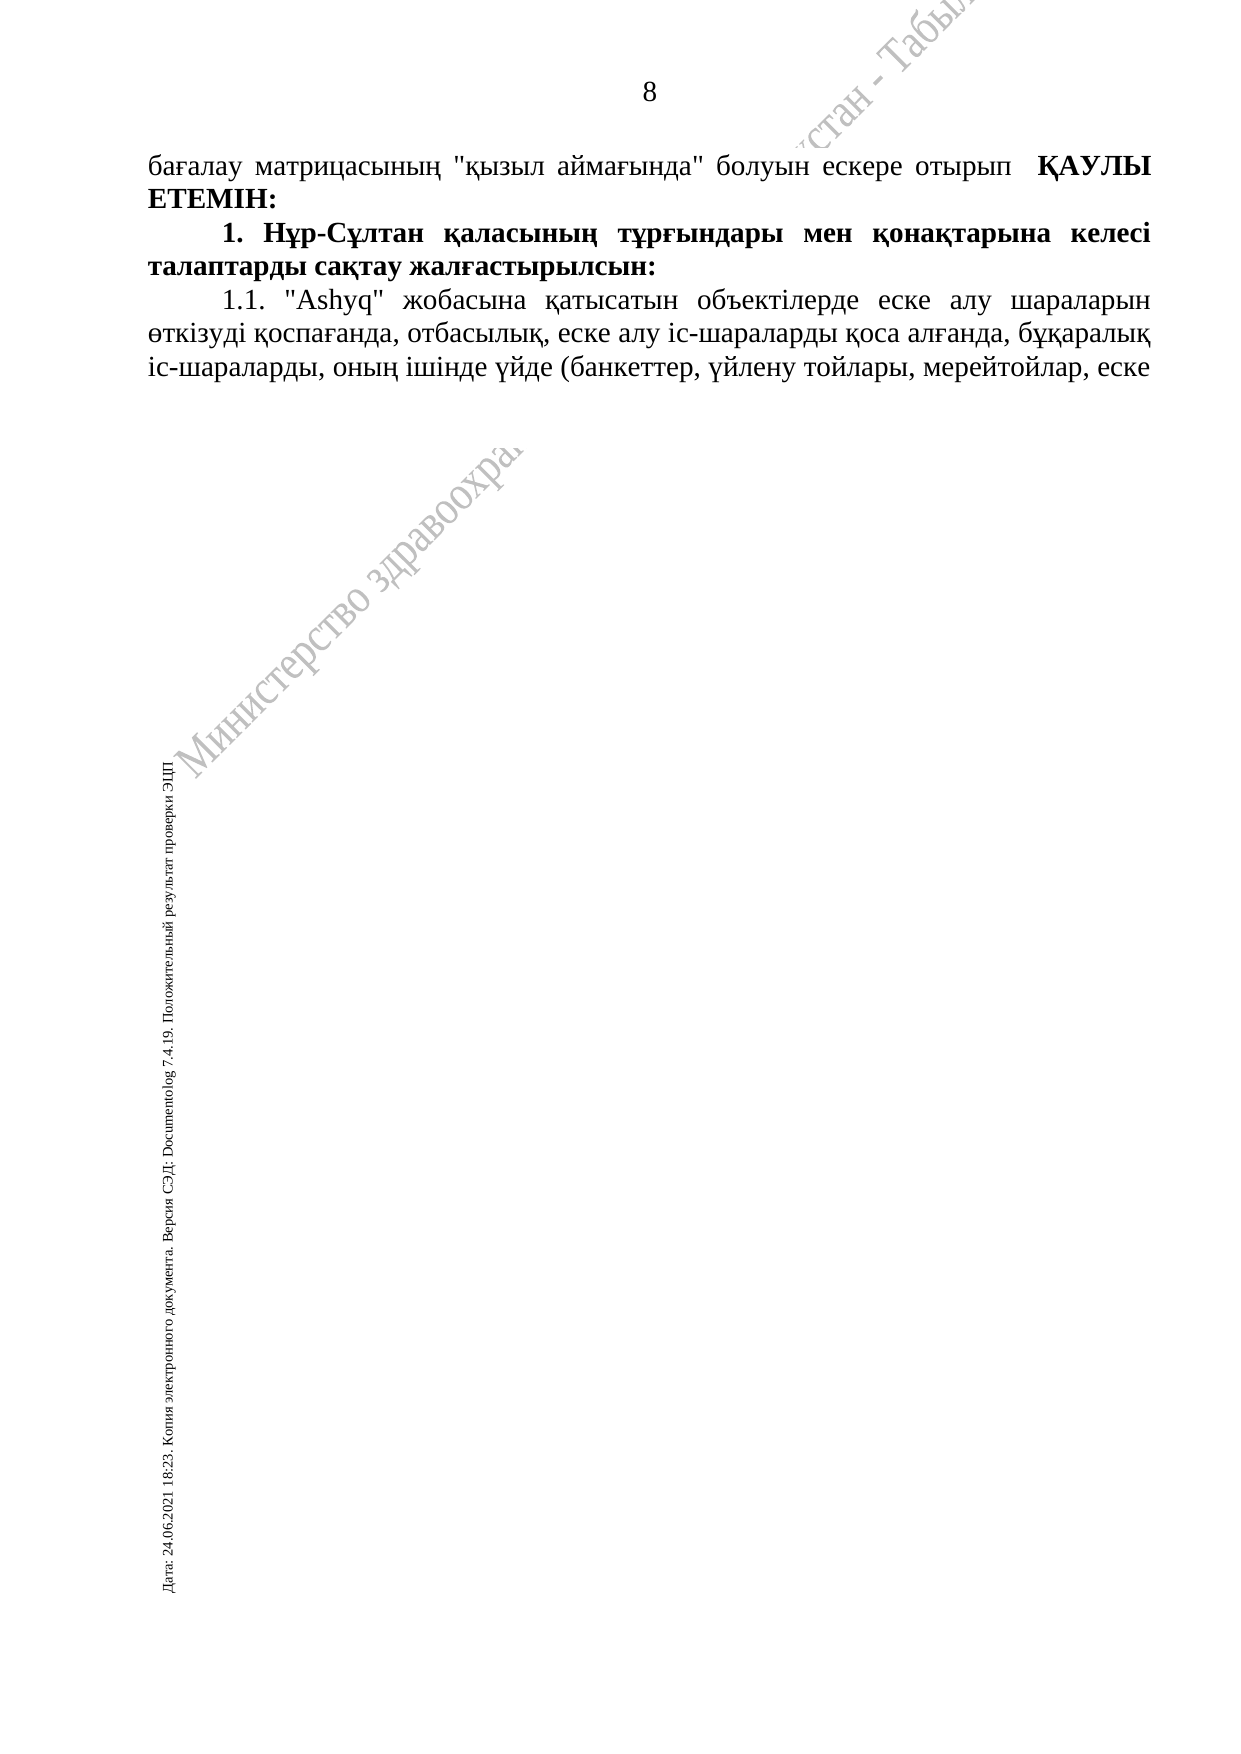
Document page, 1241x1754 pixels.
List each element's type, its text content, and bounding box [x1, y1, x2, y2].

text 1.1. "Ashyq" жобасына қатысатын объектілерде еске алу шараларын өткізуді қоспағанда, отбасылық, еске алу іс-шараларды қоса алғанда, бұқаралық іс-шараларды, оның ішінде үйде (банкеттер, үйлену тойлары, мерейтойлар, еске алу және т. б.) өткізуге және оларға қатысуға, сондай-ақ митингілер, шерулер, жиындар және т. б. ұйымдастыруға және өткізуге тыйым салу; [148, 282, 1152, 447]
text 1. Нұр-Сұлтан қаласының тұрғындары мен қонақтарына келесі талаптарды сақтау жалғастырылсын: [148, 215, 1152, 282]
